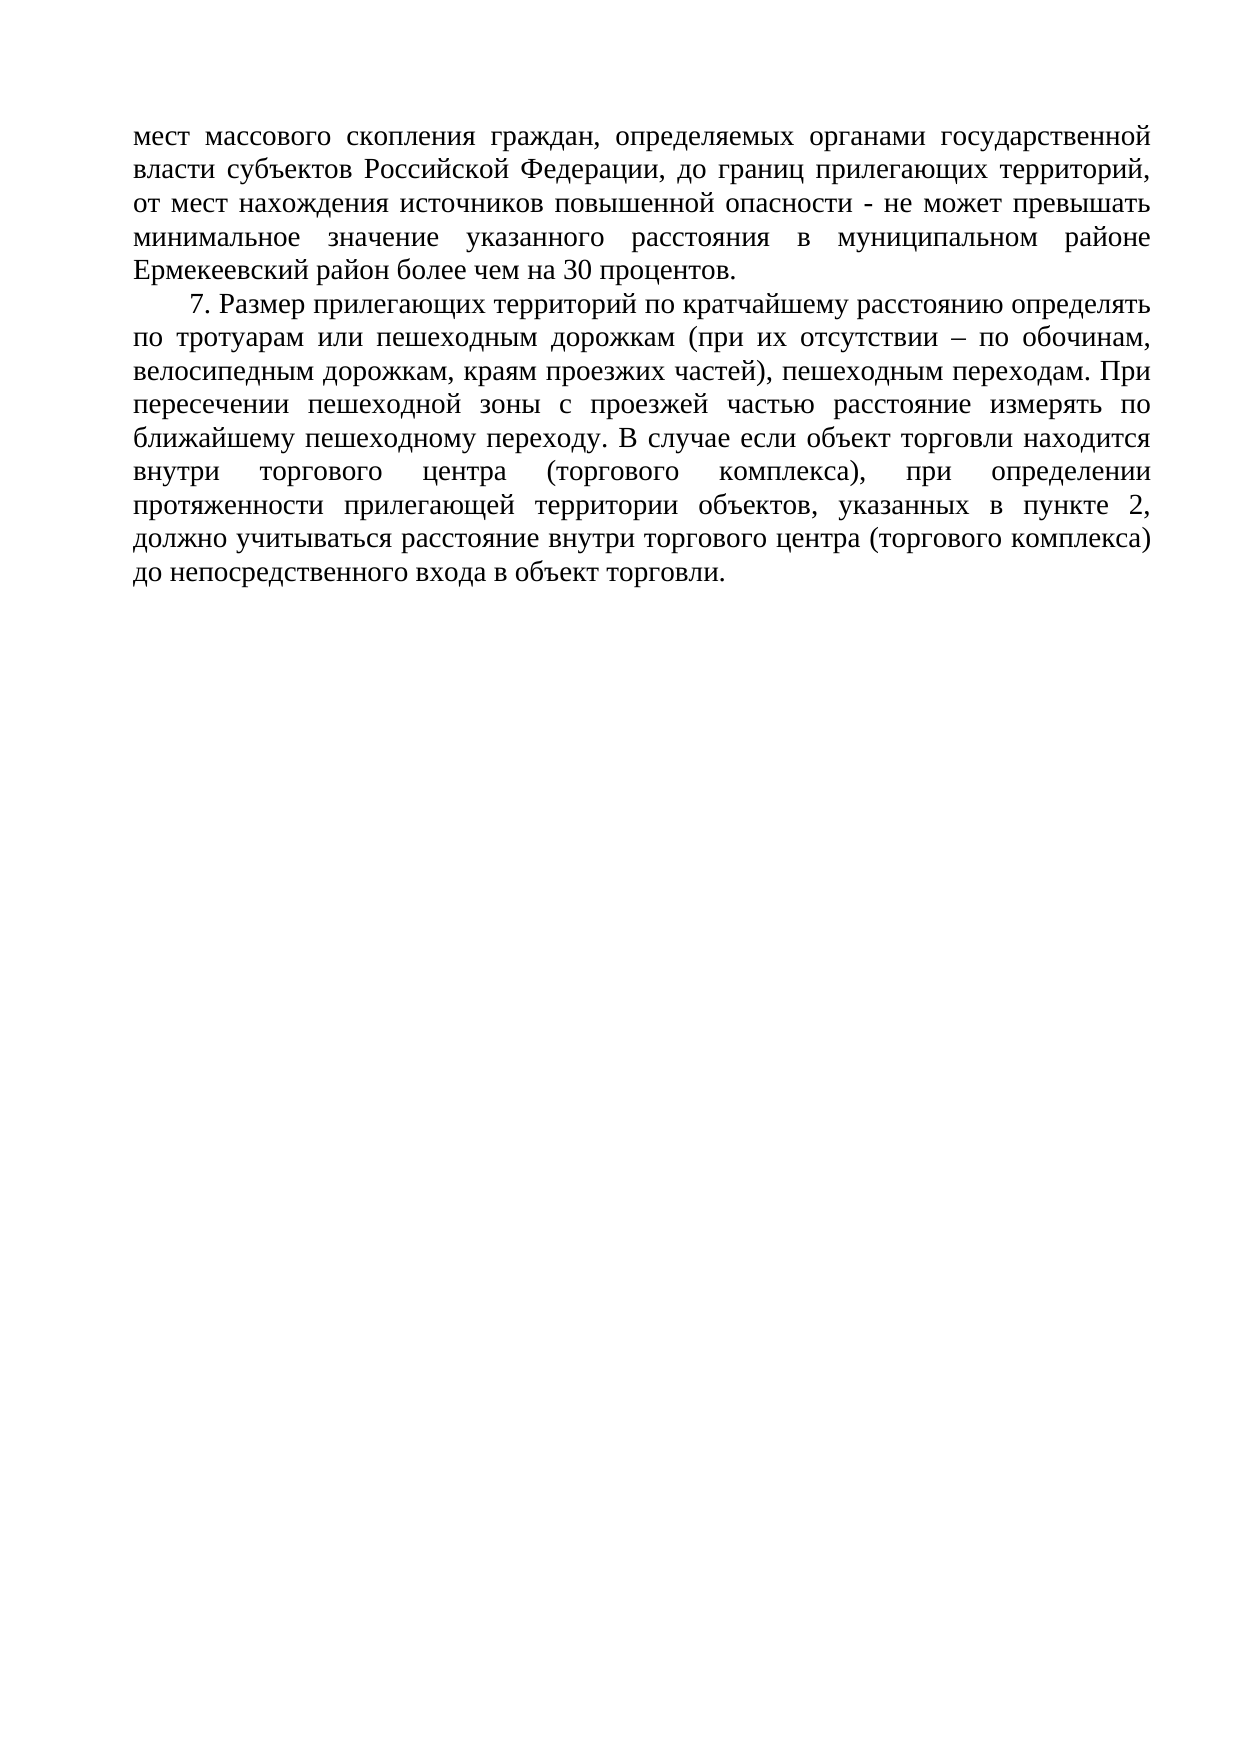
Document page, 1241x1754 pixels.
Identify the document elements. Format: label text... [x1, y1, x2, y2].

text 7. Размер прилегающих территорий по кратчайшему расстоянию определять по тротуарам или пешеходным дорожкам (при их отсутствии – по обочинам, велосипедным дорожкам, краям проезжих частей), пешеходным переходам. При пересечении пешеходной зоны с проезжей частью расстояние измерять по ближайшему пешеходному переходу. В случае если объект торговли находится внутри торгового центра (торгового комплекса), при определении протяженности прилегающей территории объектов, указанных в пункте 2, должно учитываться расстояние внутри торгового центра (торгового комплекса) до непосредственного входа в объект торговли. [133, 286, 1152, 588]
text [133, 118, 1152, 286]
